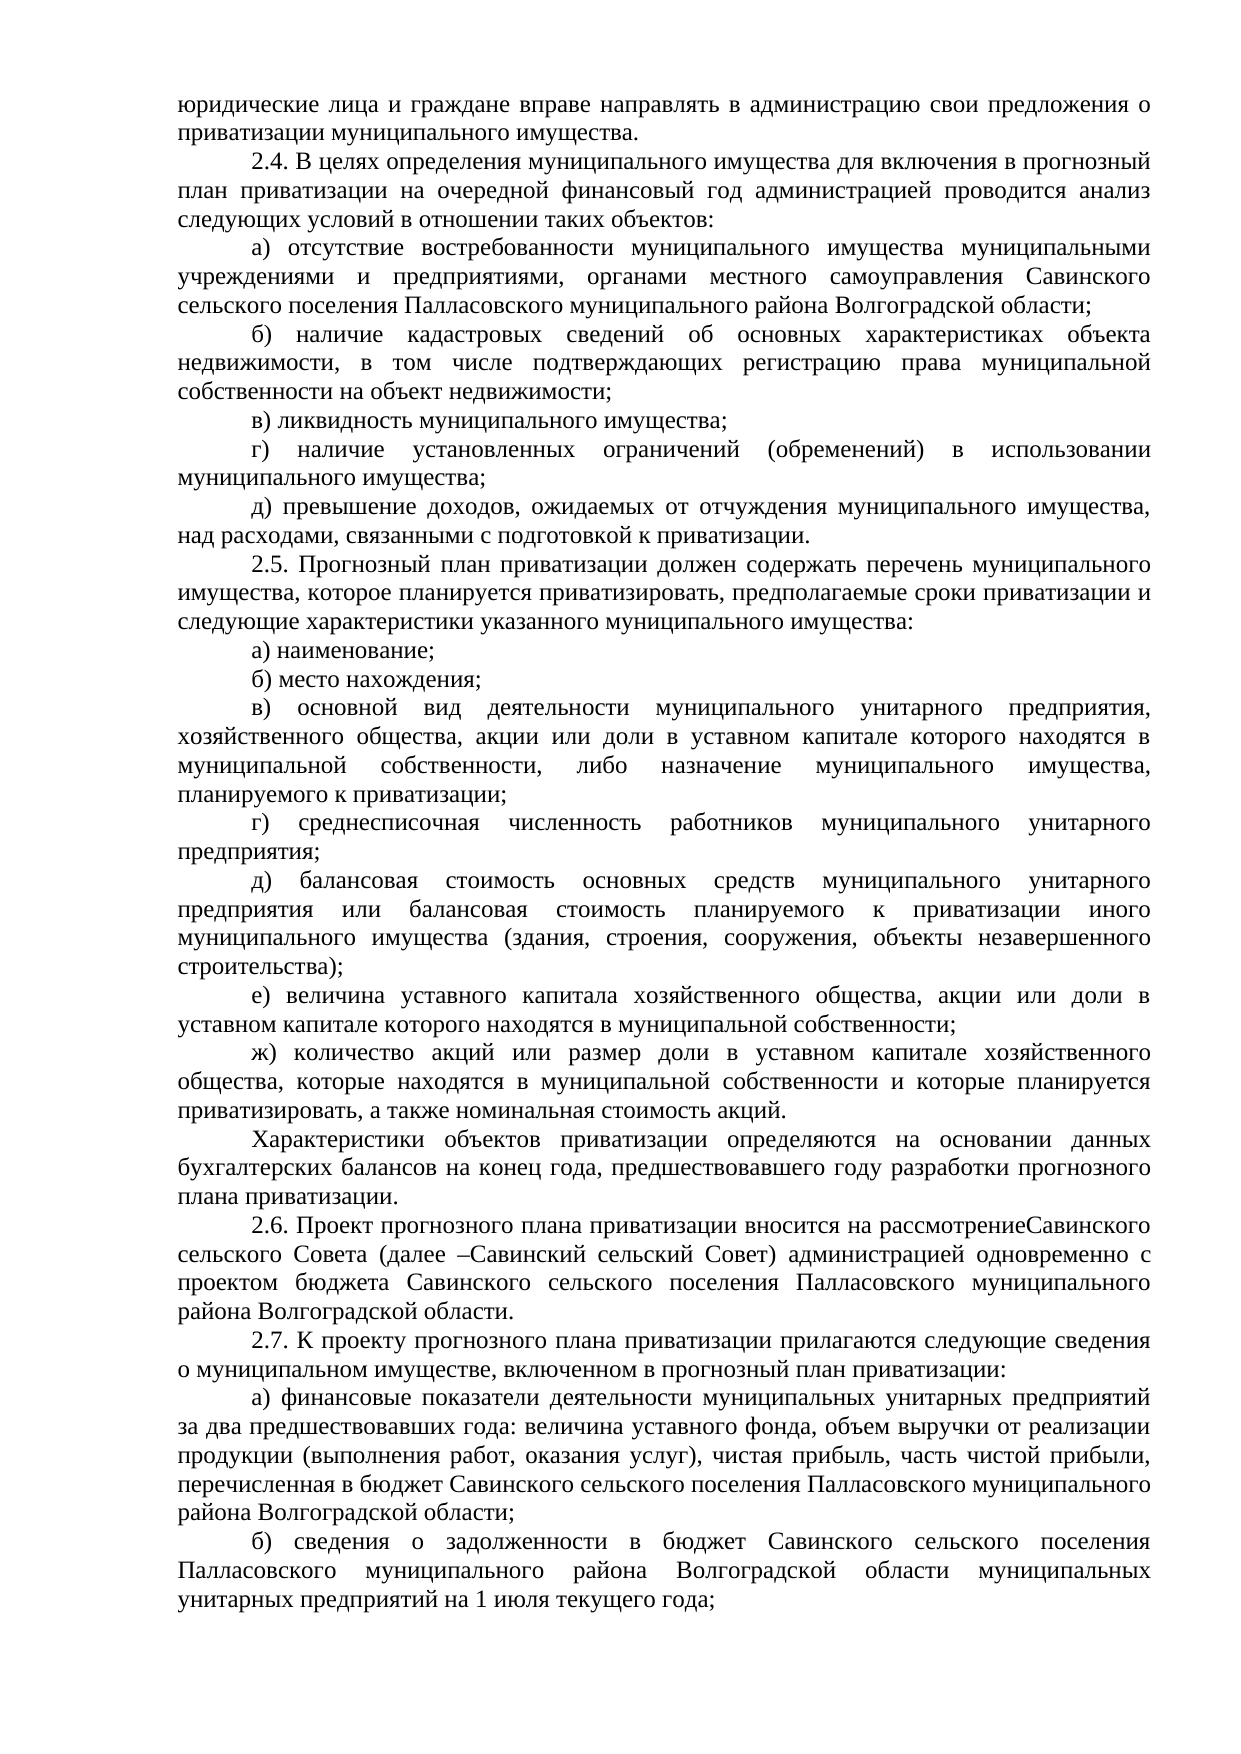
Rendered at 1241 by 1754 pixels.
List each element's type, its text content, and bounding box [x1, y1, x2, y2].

text г) наличие установленных ограничений (обременений) в использовании муниципального имущества; [177, 434, 1152, 491]
text б) наличие кадастровых сведений об основных характеристиках объекта недвижимости, в том числе подтверждающих регистрацию права муниципальной собственности на объект недвижимости; [177, 319, 1152, 405]
text г) среднесписочная численность работников муниципального унитарного предприятия; [177, 807, 1152, 865]
text а) финансовые показатели деятельности муниципальных унитарных предприятий за два предшествовавших года: величина уставного фонда, объем выручки от реализации продукции (выполнения работ, оказания услуг), чистая прибыль, часть чистой прибыли, перечисленная в бюджет Савинского сельского поселения Палласовского муниципального района Волгоградской области; [177, 1382, 1152, 1526]
text д) балансовая стоимость основных средств муниципального унитарного предприятия или балансовая стоимость планируемого к приватизации иного муниципального имущества (здания, строения, сооружения, объекты незавершенного строительства); [177, 865, 1152, 980]
text 2.7. К проекту прогнозного плана приватизации прилагаются следующие сведения о муниципальном имуществе, включенном в прогнозный план приватизации: [177, 1325, 1152, 1382]
text а) наименование; [177, 635, 1152, 664]
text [177, 89, 1152, 146]
text ж) количество акций или размер доли в уставном капитале хозяйственного общества, которые находятся в муниципальной собственности и которые планируется приватизировать, а также номинальная стоимость акций. [177, 1037, 1152, 1124]
text б) место нахождения; [177, 664, 1152, 692]
text е) величина уставного капитала хозяйственного общества, акции или доли в уставном капитале которого находятся в муниципальной собственности; [177, 980, 1152, 1037]
text б) сведения о задолженности в бюджет Савинского сельского поселения Палласовского муниципального района Волгоградской области муниципальных унитарных предприятий на 1 июля текущего года; [177, 1526, 1152, 1612]
text а) отсутствие востребованности муниципального имущества муниципальными учреждениями и предприятиями, органами местного самоуправления Савинского сельского поселения Палласовского муниципального района Волгоградской области; [177, 232, 1152, 319]
text 2.4. В целях определения муниципального имущества для включения в прогнозный план приватизации на очередной финансовый год администрацией проводится анализ следующих условий в отношении таких объектов: [177, 146, 1152, 232]
text 2.5. Прогнозный план приватизации должен содержать перечень муниципального имущества, которое планируется приватизировать, предполагаемые сроки приватизации и следующие характеристики указанного муниципального имущества: [177, 549, 1152, 635]
text Характеристики объектов приватизации определяются на основании данных бухгалтерских балансов на конец года, предшествовавшего году разработки прогнозного плана приватизации. [177, 1124, 1152, 1210]
text в) ликвидность муниципального имущества; [177, 405, 1152, 434]
text в) основной вид деятельности муниципального унитарного предприятия, хозяйственного общества, акции или доли в уставном капитале которого находятся в муниципальной собственности, либо назначение муниципального имущества, планируемого к приватизации; [177, 692, 1152, 807]
text 2.6. Проект прогнозного плана приватизации вносится на рассмотрениеСавинского сельского Совета (далее –Савинский сельский Совет) администрацией одновременно с проектом бюджета Савинского сельского поселения Палласовского муниципального района Волгоградской области. [177, 1210, 1152, 1325]
text д) превышение доходов, ожидаемых от отчуждения муниципального имущества, над расходами, связанными с подготовкой к приватизации. [177, 491, 1152, 549]
